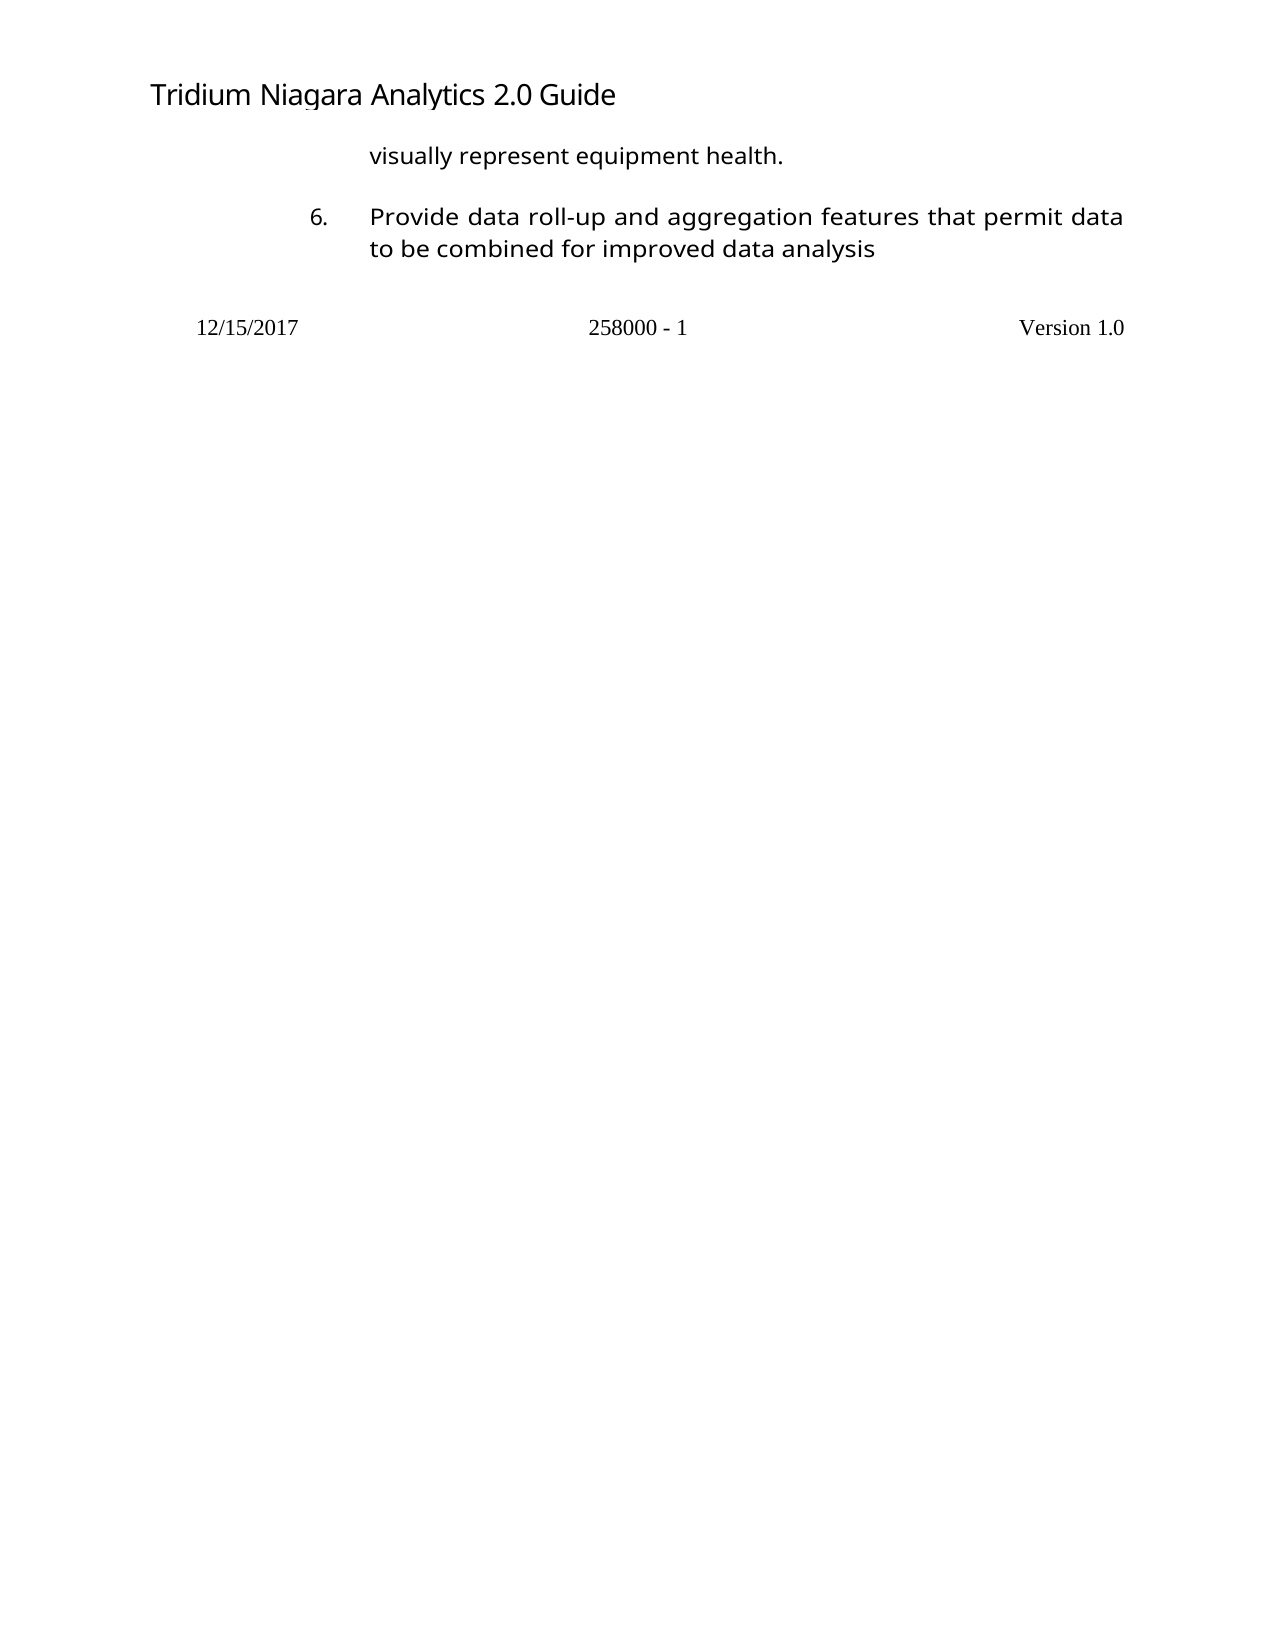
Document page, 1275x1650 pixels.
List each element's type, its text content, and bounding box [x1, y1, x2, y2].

text 12/15/2017 258000 - 1 Version 1.0 [196, 314, 1171, 341]
list Provide data roll-up and aggregation features that permit data to be combined for improved data analysis [309, 200, 1125, 264]
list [309, 139, 1126, 171]
